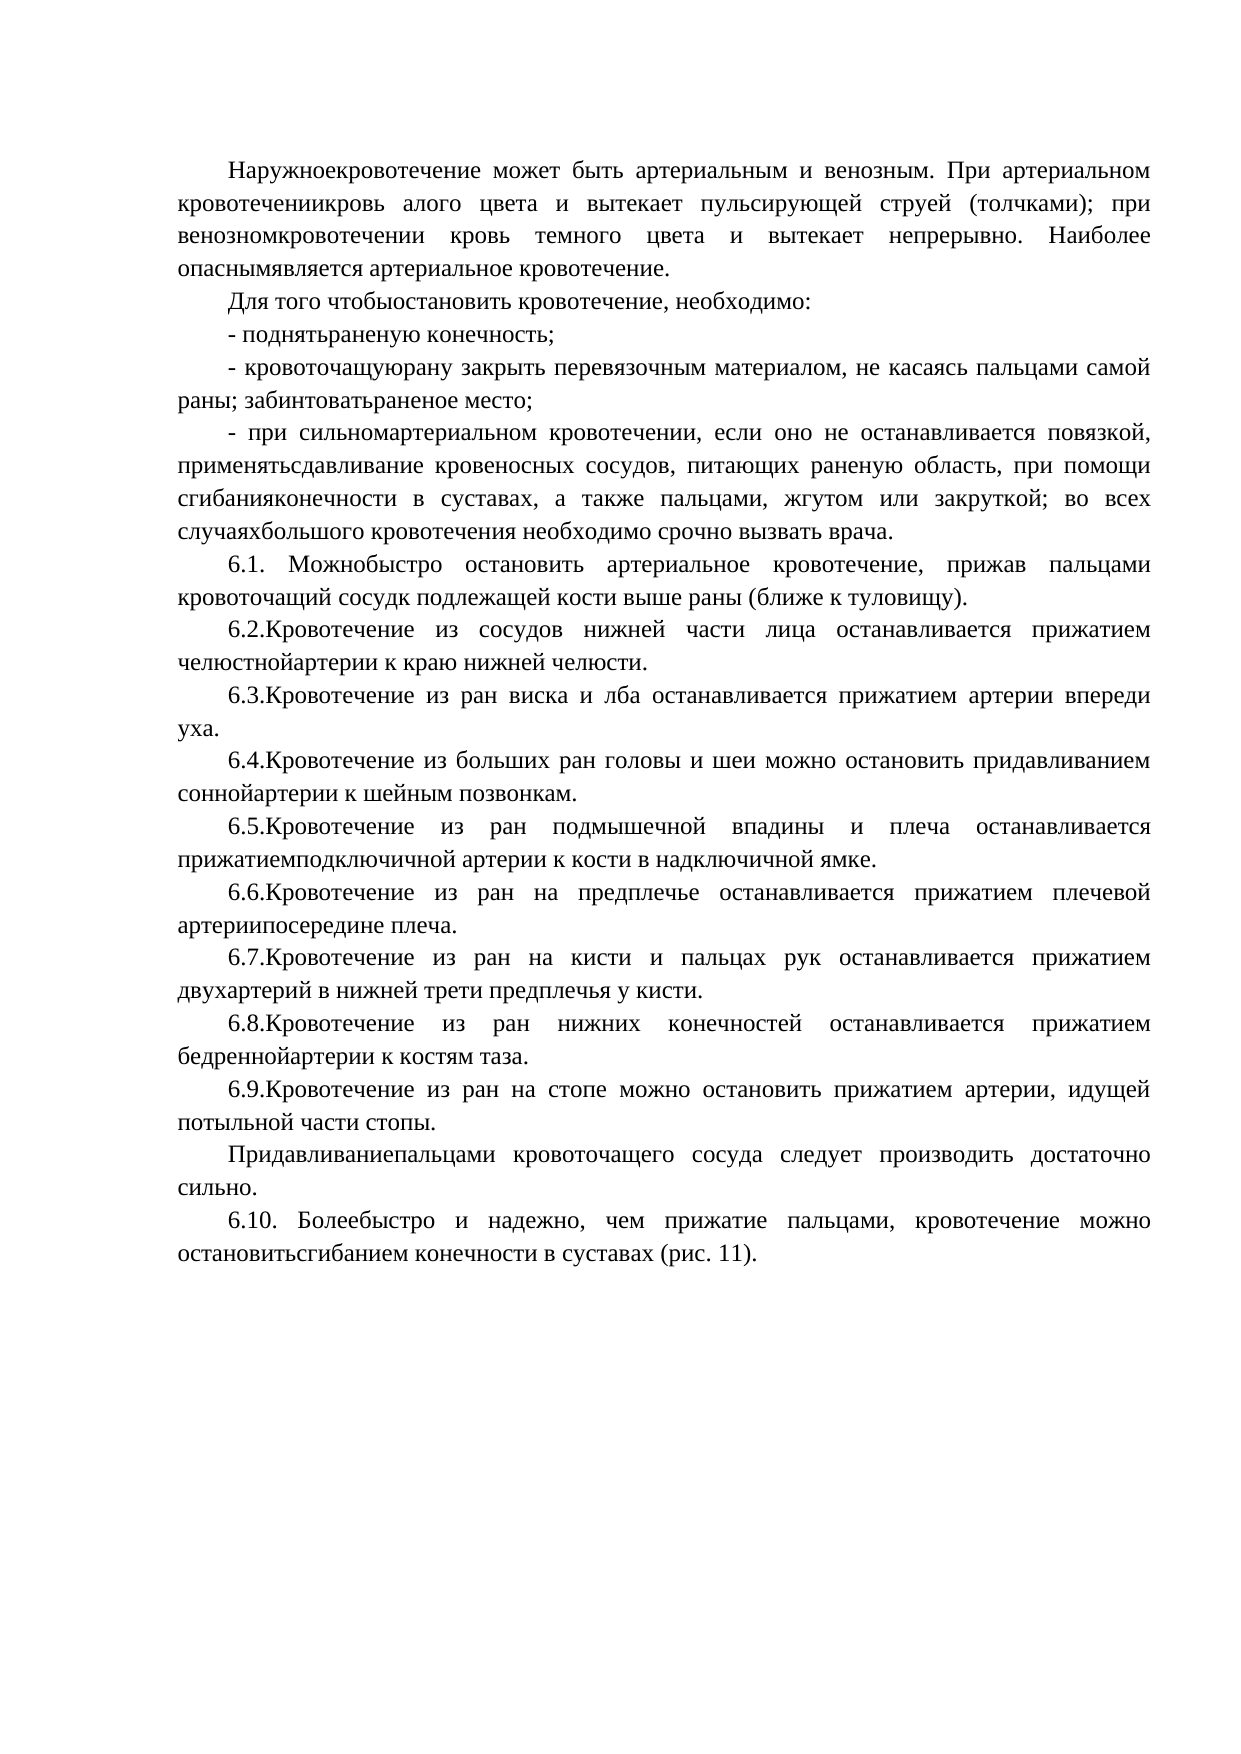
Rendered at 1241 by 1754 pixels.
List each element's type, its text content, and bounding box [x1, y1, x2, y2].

text 6.8.Кровотечение из ран нижних конечностей останавливается прижатием бедреннойартерии к костям таза. [177, 1004, 1152, 1070]
text Наружноекровотечение может быть артериальным и венозным. При артериальном кровотечениикровь алого цвета и вытекает пульсирующей струей (толчками); при венозномкровотечении кровь темного цвета и вытекает непрерывно. Наиболее опаснымявляется артериальное кровотечение. [177, 151, 1152, 282]
text 6.3.Кровотечение из ран виска и лба останавливается прижатием артерии впереди уха. [177, 676, 1152, 742]
text 6.9.Кровотечение из ран на стопе можно остановить прижатием артерии, идущей потыльной части стопы. [177, 1070, 1152, 1135]
text Для того чтобыостановить кровотечение, необходимо: [177, 282, 1152, 315]
text 6.10. Болеебыстро и надежно, чем прижатие пальцами, кровотечение можно остановитьсгибанием конечности в суставах (рис. 11). [177, 1201, 1152, 1267]
text 6.4.Кровотечение из больших ран головы и шеи можно остановить придавливанием соннойартерии к шейным позвонкам. [177, 742, 1152, 807]
text - поднятьраненую конечность; [177, 315, 1152, 348]
text 6.5.Кровотечение из ран подмышечной впадины и плеча останавливается прижатиемподключичной артерии к кости в надключичной ямке. [177, 807, 1152, 873]
text 6.2.Кровотечение из сосудов нижней части лица останавливается прижатием челюстнойартерии к краю нижней челюсти. [177, 610, 1152, 676]
text Придавливаниепальцами кровоточащего сосуда следует производить достаточно сильно. [177, 1135, 1152, 1201]
text 6.7.Кровотечение из ран на кисти и пальцах рук останавливается прижатием двухартерий в нижней трети предплечья у кисти. [177, 938, 1152, 1004]
text - кровоточащуюрану закрыть перевязочным материалом, не касаясь пальцами самой раны; забинтоватьраненое место; [177, 348, 1152, 413]
text - при сильномартериальном кровотечении, если оно не останавливается повязкой, применятьсдавливание кровеносных сосудов, питающих раненую область, при помощи сгибанияконечности в суставах, а также пальцами, жгутом или закруткой; во всех случаяхбольшого кровотечения необходимо срочно вызвать врача. [177, 413, 1152, 545]
text 6.6.Кровотечение из ран на предплечье останавливается прижатием плечевой артериипосередине плеча. [177, 873, 1152, 938]
text 6.1. Можнобыстро остановить артериальное кровотечение, прижав пальцами кровоточащий сосудк подлежащей кости выше раны (ближе к туловищу). [177, 545, 1152, 610]
